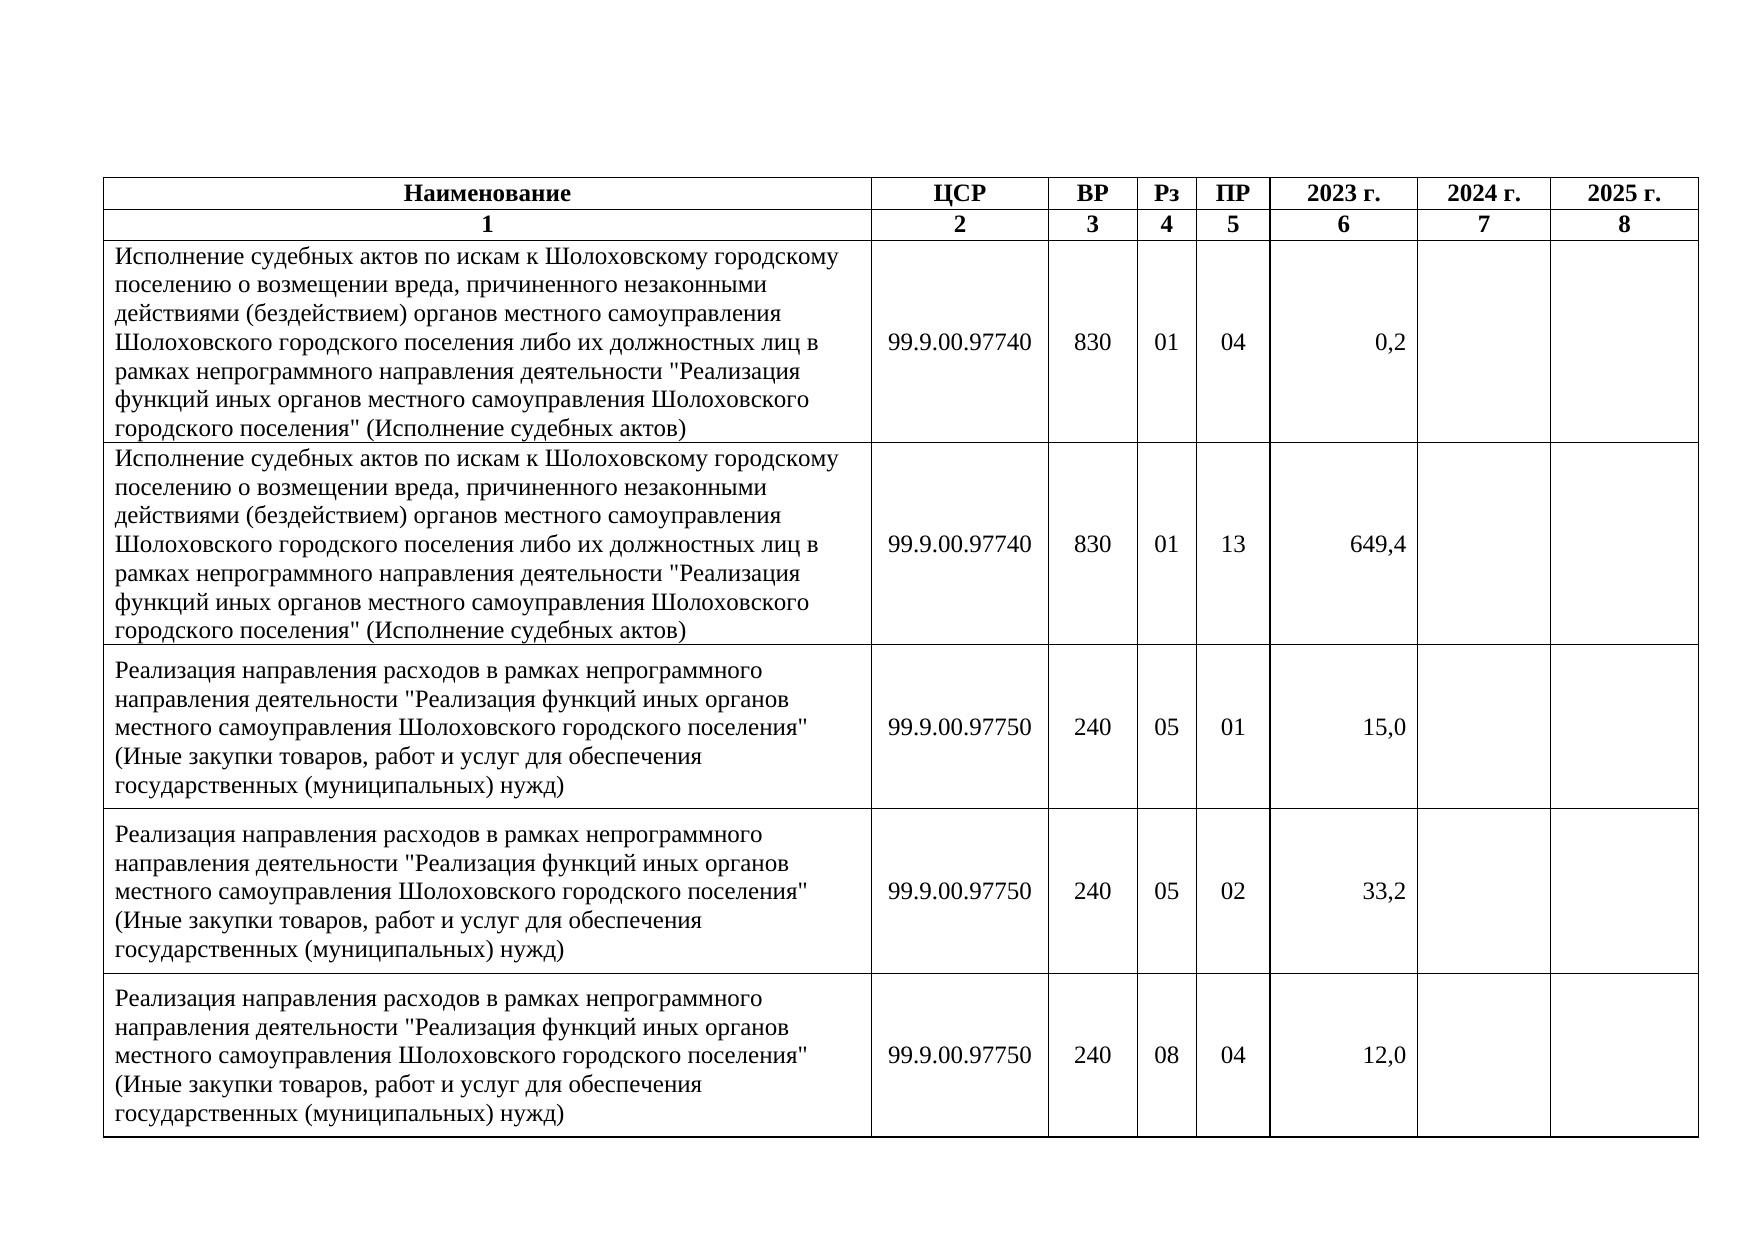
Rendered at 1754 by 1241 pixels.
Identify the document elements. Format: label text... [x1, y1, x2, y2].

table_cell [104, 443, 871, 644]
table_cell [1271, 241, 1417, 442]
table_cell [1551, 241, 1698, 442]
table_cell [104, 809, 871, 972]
table_cell 6 [1271, 210, 1417, 240]
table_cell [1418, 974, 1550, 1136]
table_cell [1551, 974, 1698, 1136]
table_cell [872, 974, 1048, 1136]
table_cell 8 [1551, 210, 1698, 240]
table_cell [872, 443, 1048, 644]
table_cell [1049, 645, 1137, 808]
table_header 2023 г. [1271, 178, 1417, 208]
table_cell 3 [1049, 210, 1137, 240]
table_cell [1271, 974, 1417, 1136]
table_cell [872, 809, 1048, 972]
table_cell 7 [1418, 210, 1550, 240]
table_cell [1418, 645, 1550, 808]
table_header ЦСР [872, 178, 1048, 208]
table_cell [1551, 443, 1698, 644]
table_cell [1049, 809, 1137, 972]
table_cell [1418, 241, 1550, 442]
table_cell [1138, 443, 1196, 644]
table_cell 2 [872, 210, 1048, 240]
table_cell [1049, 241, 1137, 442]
table_cell 4 [1138, 210, 1196, 240]
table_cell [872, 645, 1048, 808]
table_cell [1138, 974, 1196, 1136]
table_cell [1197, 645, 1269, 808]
table_header ВР [1049, 178, 1137, 208]
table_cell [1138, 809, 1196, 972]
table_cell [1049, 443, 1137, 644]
table_cell 5 [1197, 210, 1269, 240]
table_header Рз [1138, 178, 1196, 208]
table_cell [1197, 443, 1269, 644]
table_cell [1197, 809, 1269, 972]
table_header Наименование [104, 178, 871, 208]
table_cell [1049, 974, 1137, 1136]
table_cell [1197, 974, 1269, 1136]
table_header 2025 г. [1551, 178, 1698, 208]
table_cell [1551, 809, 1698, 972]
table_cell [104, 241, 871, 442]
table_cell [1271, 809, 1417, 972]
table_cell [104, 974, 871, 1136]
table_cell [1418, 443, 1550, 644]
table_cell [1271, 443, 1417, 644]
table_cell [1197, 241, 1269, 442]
table_cell 1 [104, 210, 871, 240]
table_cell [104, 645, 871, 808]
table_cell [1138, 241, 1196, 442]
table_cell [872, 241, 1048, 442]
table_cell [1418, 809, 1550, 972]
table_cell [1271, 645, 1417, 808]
table_header 2024 г. [1418, 178, 1550, 208]
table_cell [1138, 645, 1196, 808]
table_header ПР [1197, 178, 1269, 208]
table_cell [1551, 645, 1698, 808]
